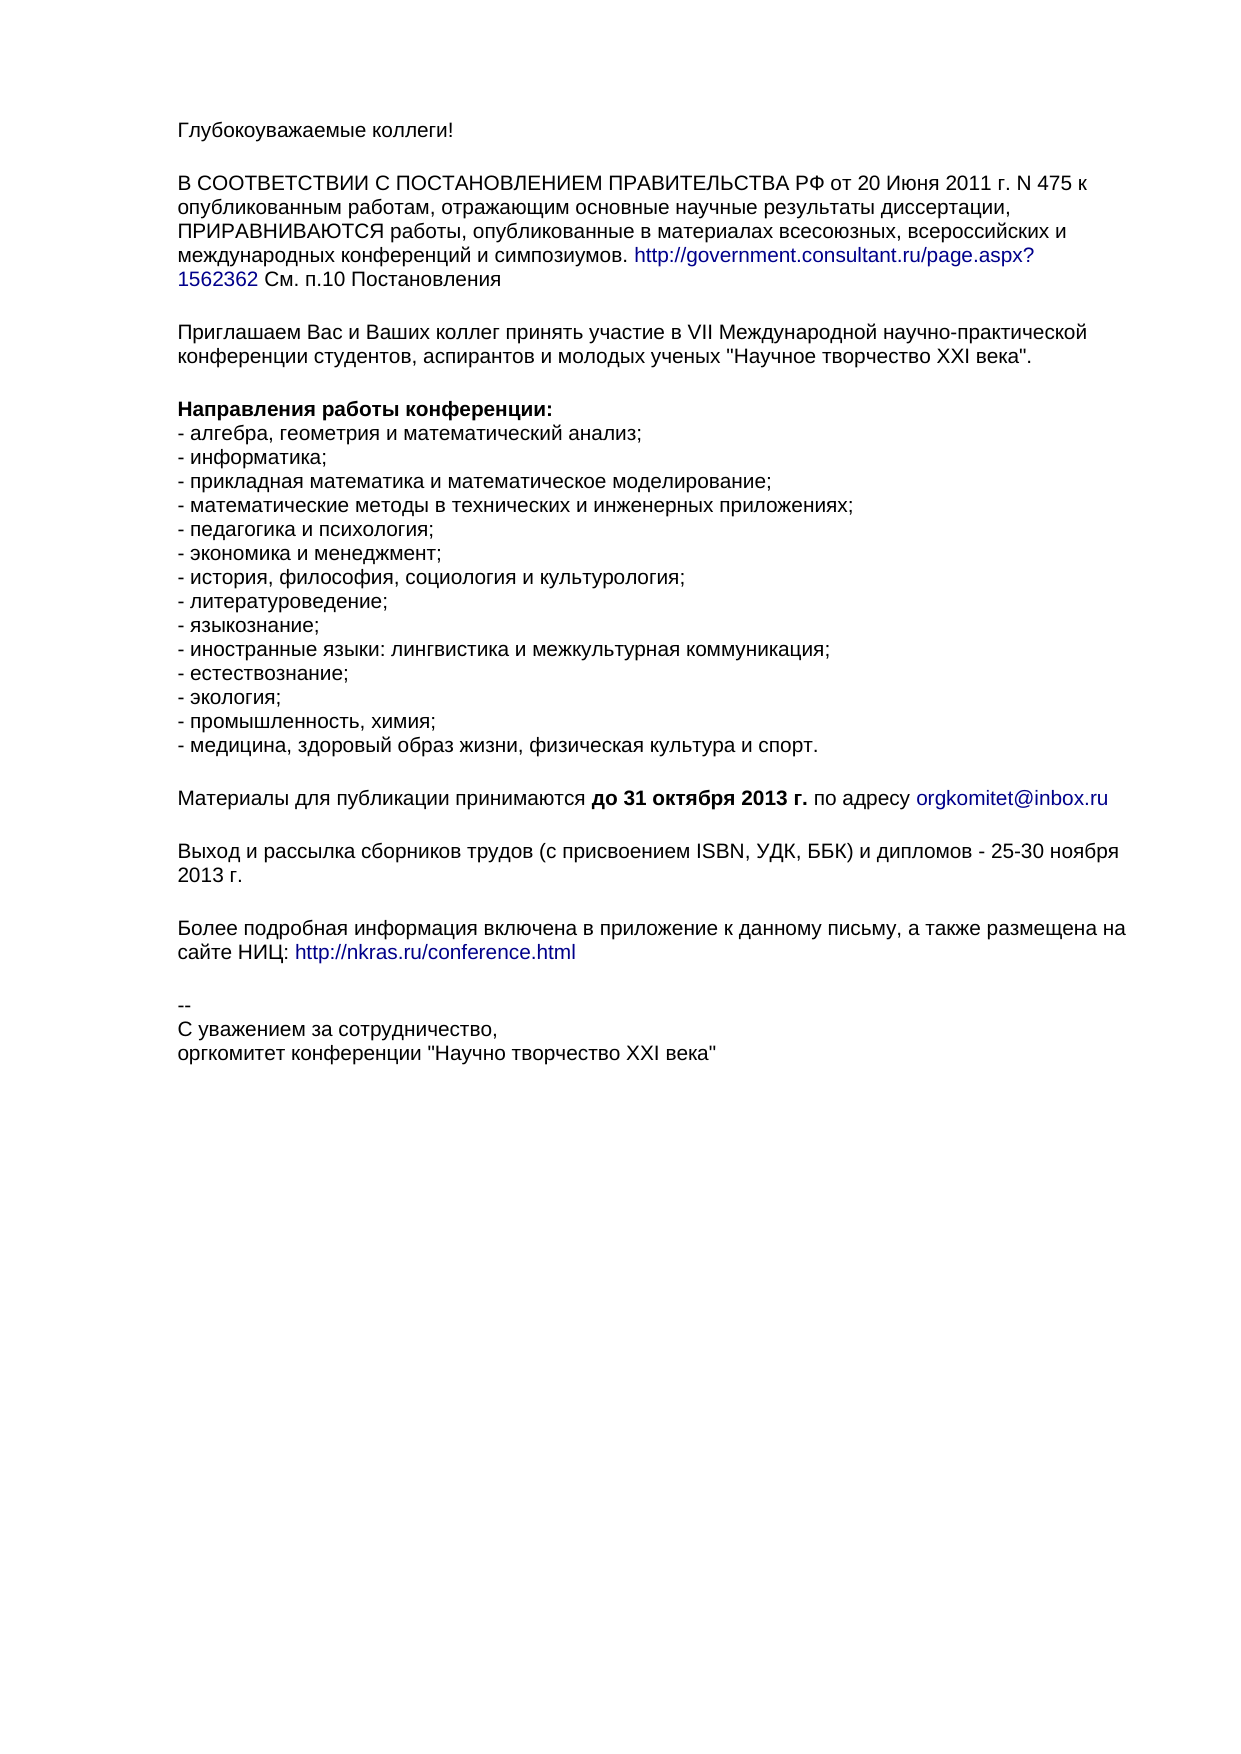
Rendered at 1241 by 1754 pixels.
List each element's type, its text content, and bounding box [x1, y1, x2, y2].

text Глубокоуважаемые коллеги! [177, 118, 1152, 142]
text -- С уважением за сотрудничество, оргкомитет конференции "Научно творчество XXI века" [177, 993, 1152, 1065]
text В СООТВЕТСТВИИ С ПОСТАНОВЛЕНИЕМ ПРАВИТЕЛЬСТВА РФ от 20 Июня 2011 г. N 475 к опубликованным работам, отражающим основные научные результаты диссертации, ПРИРАВНИВАЮТСЯ работы, опубликованные в материалах всесоюзных, всероссийских и международных конференций и симпозиумов. http://government.consultant.ru/page.aspx?1562362 См. п.10 Постановления [177, 171, 1152, 291]
text Материалы для публикации принимаются до 31 октября 2013 г. по адресу orgkomitet@inbox.ru [177, 786, 1152, 810]
text Более подробная информация включена в приложение к данному письму, а также размещена на сайте НИЦ: http://nkras.ru/conference.html [177, 916, 1152, 964]
text Выход и рассылка сборников трудов (с присвоением ISBN, УДК, ББК) и дипломов - 25-30 ноября 2013 г. [177, 839, 1152, 887]
text Приглашаем Вас и Ваших коллег принять участие в VII Международной научно-практической конференции студентов, аспирантов и молодых ученых "Научное творчество XXI века". [177, 320, 1152, 368]
text Направления работы конференции: - алгебра, геометрия и математический анализ; - информатика; - прикладная математика и математическое моделирование; - математические методы в технических и инженерных приложениях; - педагогика и психология; - экономика и менеджмент; - история, философия, социология и культурология; - литературоведение; - языкознание; - иностранные языки: лингвистика и межкультурная коммуникация; - естествознание; - экология; - промышленность, химия; - медицина, здоровый образ жизни, физическая культура и спорт. [177, 397, 1152, 757]
